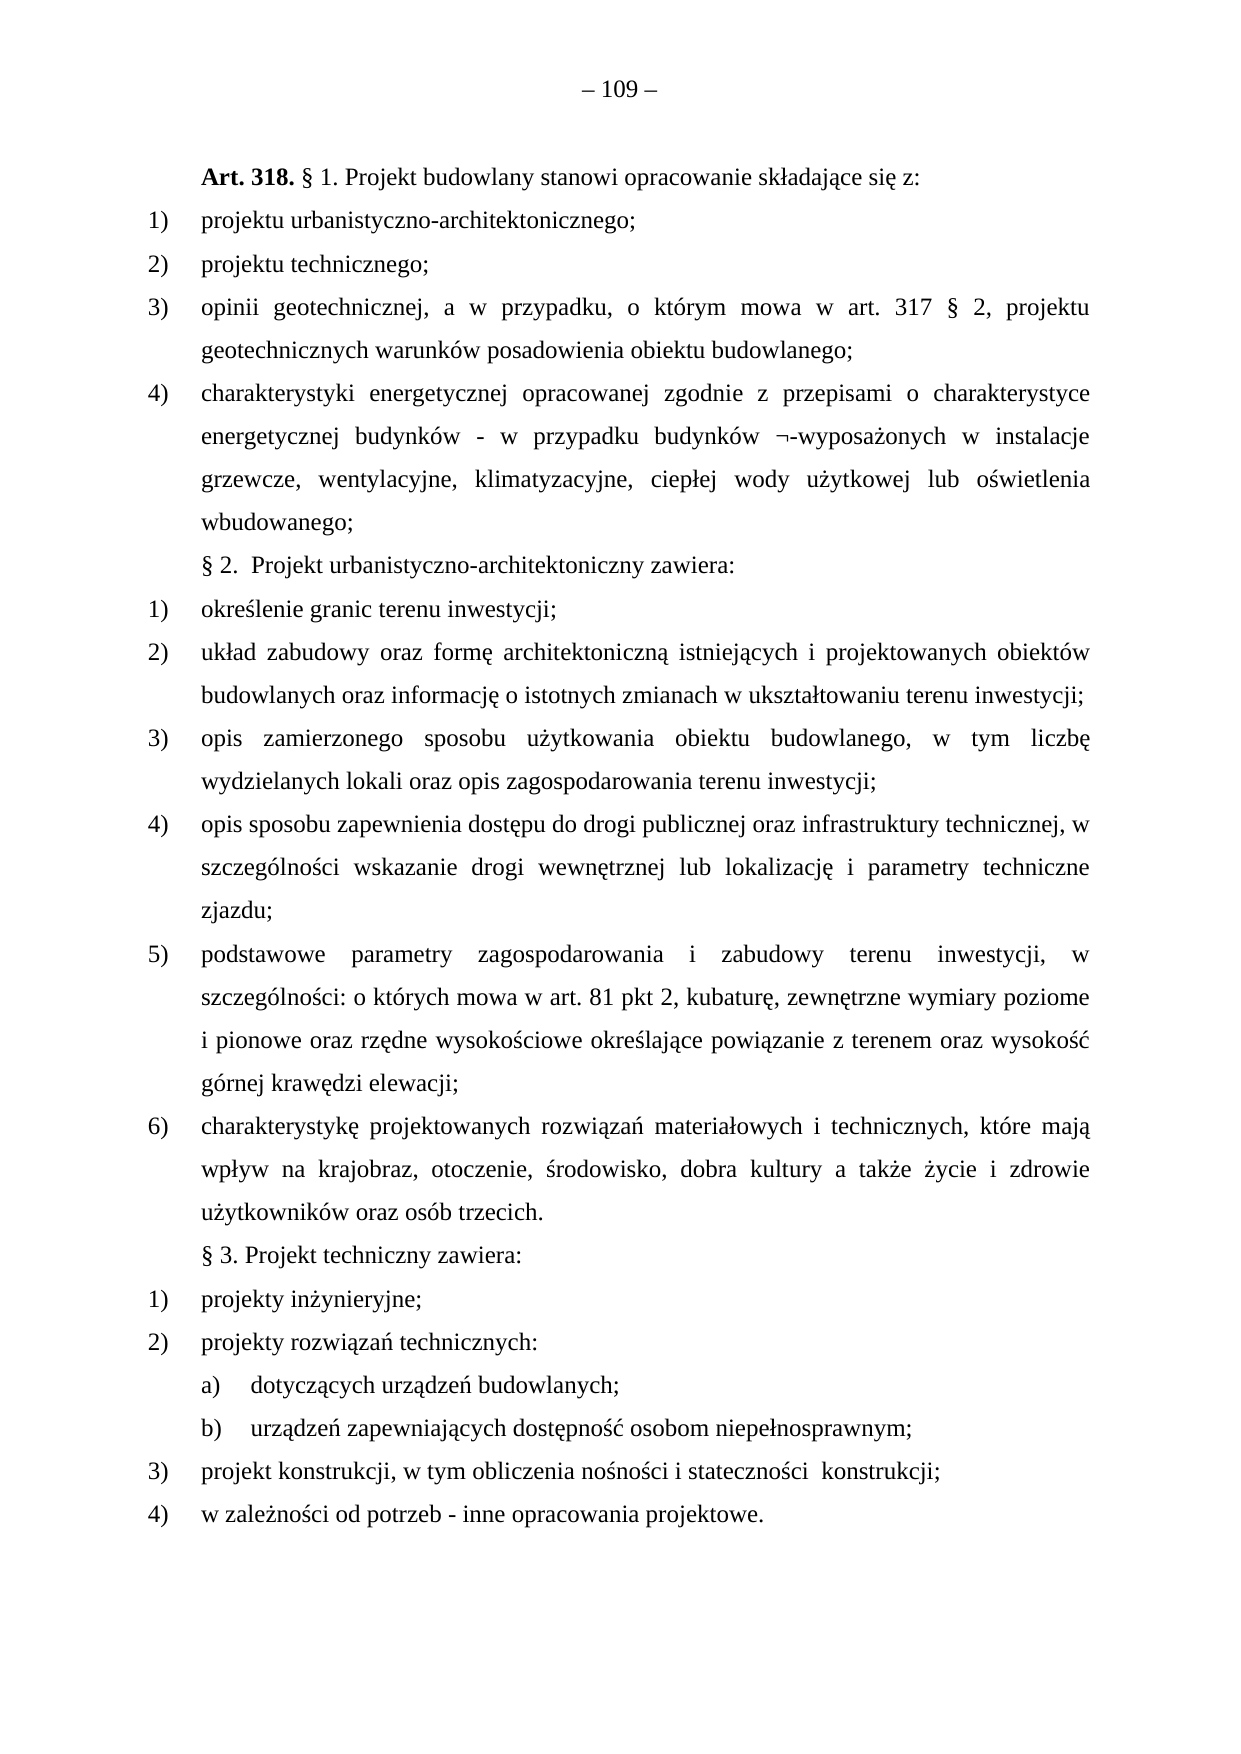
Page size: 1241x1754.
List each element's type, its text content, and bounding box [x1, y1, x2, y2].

text 2) projektu technicznego; [148, 249, 1091, 277]
text 2) układ zabudowy oraz formę architektoniczną istniejących i projektowanych obiektów budowlanych oraz informację o istotnych zmianach w ukształtowaniu terenu inwestycji; [148, 637, 1091, 709]
text 3) projekt konstrukcji, w tym obliczenia nośności i stateczności konstrukcji; [148, 1456, 1091, 1485]
text 2) projekty rozwiązań technicznych: [148, 1327, 1091, 1356]
text 4) charakterystyki energetycznej opracowanej zgodnie z przepisami o charakterystyce energetycznej budynków - w przypadku budynków ¬-wyposażonych w instalacje grzewcze, wentylacyjne, klimatyzacyjne, ciepłej wody użytkowej lub oświetlenia wbudowanego; [148, 378, 1091, 536]
text 5) podstawowe parametry zagospodarowania i zabudowy terenu inwestycji, w szczególności: o których mowa w art. 81 pkt 2, kubaturę, zewnętrzne wymiary poziome i pionowe oraz rzędne wysokościowe określające powiązanie z terenem oraz wysokość górnej krawędzi elewacji; [148, 939, 1091, 1097]
text Art. 318. § 1. Projekt budowlany stanowi opracowanie składające się z: [148, 162, 1091, 191]
text b) urządzeń zapewniających dostępność osobom niepełnosprawnym; [201, 1413, 1091, 1442]
text § 2. Projekt urbanistyczno-architektoniczny zawiera: [148, 551, 1091, 579]
text 3) opis zamierzonego sposobu użytkowania obiektu budowlanego, w tym liczbę wydzielanych lokali oraz opis zagospodarowania terenu inwestycji; [148, 723, 1091, 795]
text 1) projekty inżynieryjne; [148, 1284, 1091, 1312]
text § 3. Projekt techniczny zawiera: [148, 1241, 1091, 1269]
text 4) w zależności od potrzeb - inne opracowania projektowe. [148, 1499, 1091, 1528]
text 1) projektu urbanistyczno-architektonicznego; [148, 206, 1091, 234]
text 3) opinii geotechnicznej, a w przypadku, o którym mowa w art. 317 § 2, projektu geotechnicznych warunków posadowienia obiektu budowlanego; [148, 292, 1091, 364]
text 6) charakterystykę projektowanych rozwiązań materiałowych i technicznych, które mają wpływ na krajobraz, otoczenie, środowisko, dobra kultury a także życie i zdrowie użytkowników oraz osób trzecich. [148, 1111, 1091, 1226]
text a) dotyczących urządzeń budowlanych; [201, 1370, 1091, 1399]
text 1) określenie granic terenu inwestycji; [148, 594, 1091, 622]
text 4) opis sposobu zapewnienia dostępu do drogi publicznej oraz infrastruktury technicznej, w szczególności wskazanie drogi wewnętrznej lub lokalizację i parametry techniczne zjazdu; [148, 809, 1091, 924]
